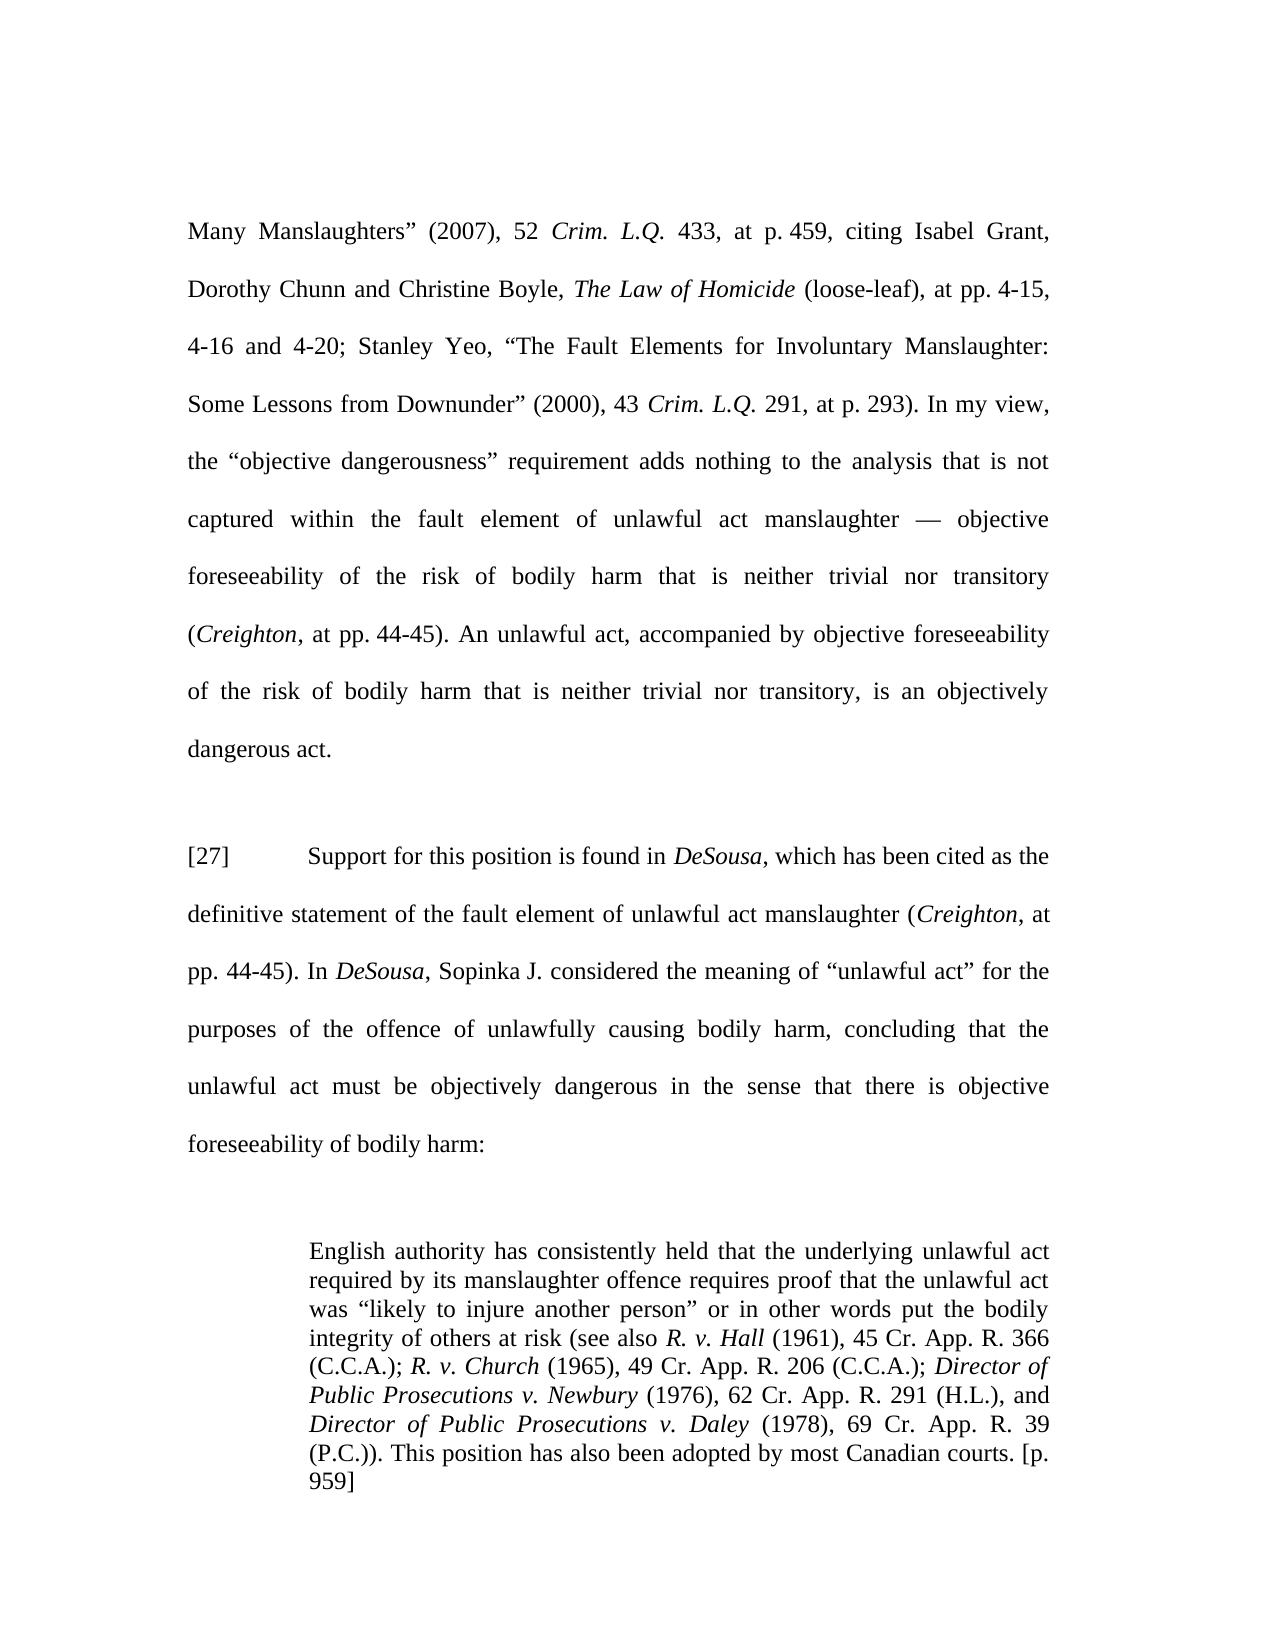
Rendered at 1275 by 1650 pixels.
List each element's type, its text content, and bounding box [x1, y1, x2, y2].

text English authority has consistently held that the underlying unlawful act required by its manslaughter offence requires proof that the unlawful act was “likely to injure another person” or in other words put the bodily integrity of others at risk (see also R. v. Hall (1961), 45 Cr. App. R. 366 (C.C.A.); R. v. Church (1965), 49 Cr. App. R. 206 (C.C.A.); Director of Public Prosecutions v. Newbury (1976), 62 Cr. App. R. 291 (H.L.), and Director of Public Prosecutions v. Daley (1978), 69 Cr. App. R. 39 (P.C.)). This position has also been adopted by most Canadian courts. [p. 959] [309, 1236, 1050, 1495]
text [187, 216, 1050, 763]
text Support for this position is found in DeSousa, which has been cited as the definitive statement of the fault element of unlawful act manslaughter (Creighton, at pp. 44-45). In DeSousa, Sopinka J. considered the meaning of “unlawful act” for the purposes of the offence of unlawfully causing bodily harm, concluding that the unlawful act must be objectively dangerous in the sense that there is objective foreseeability of bodily harm: [187, 841, 1050, 1158]
